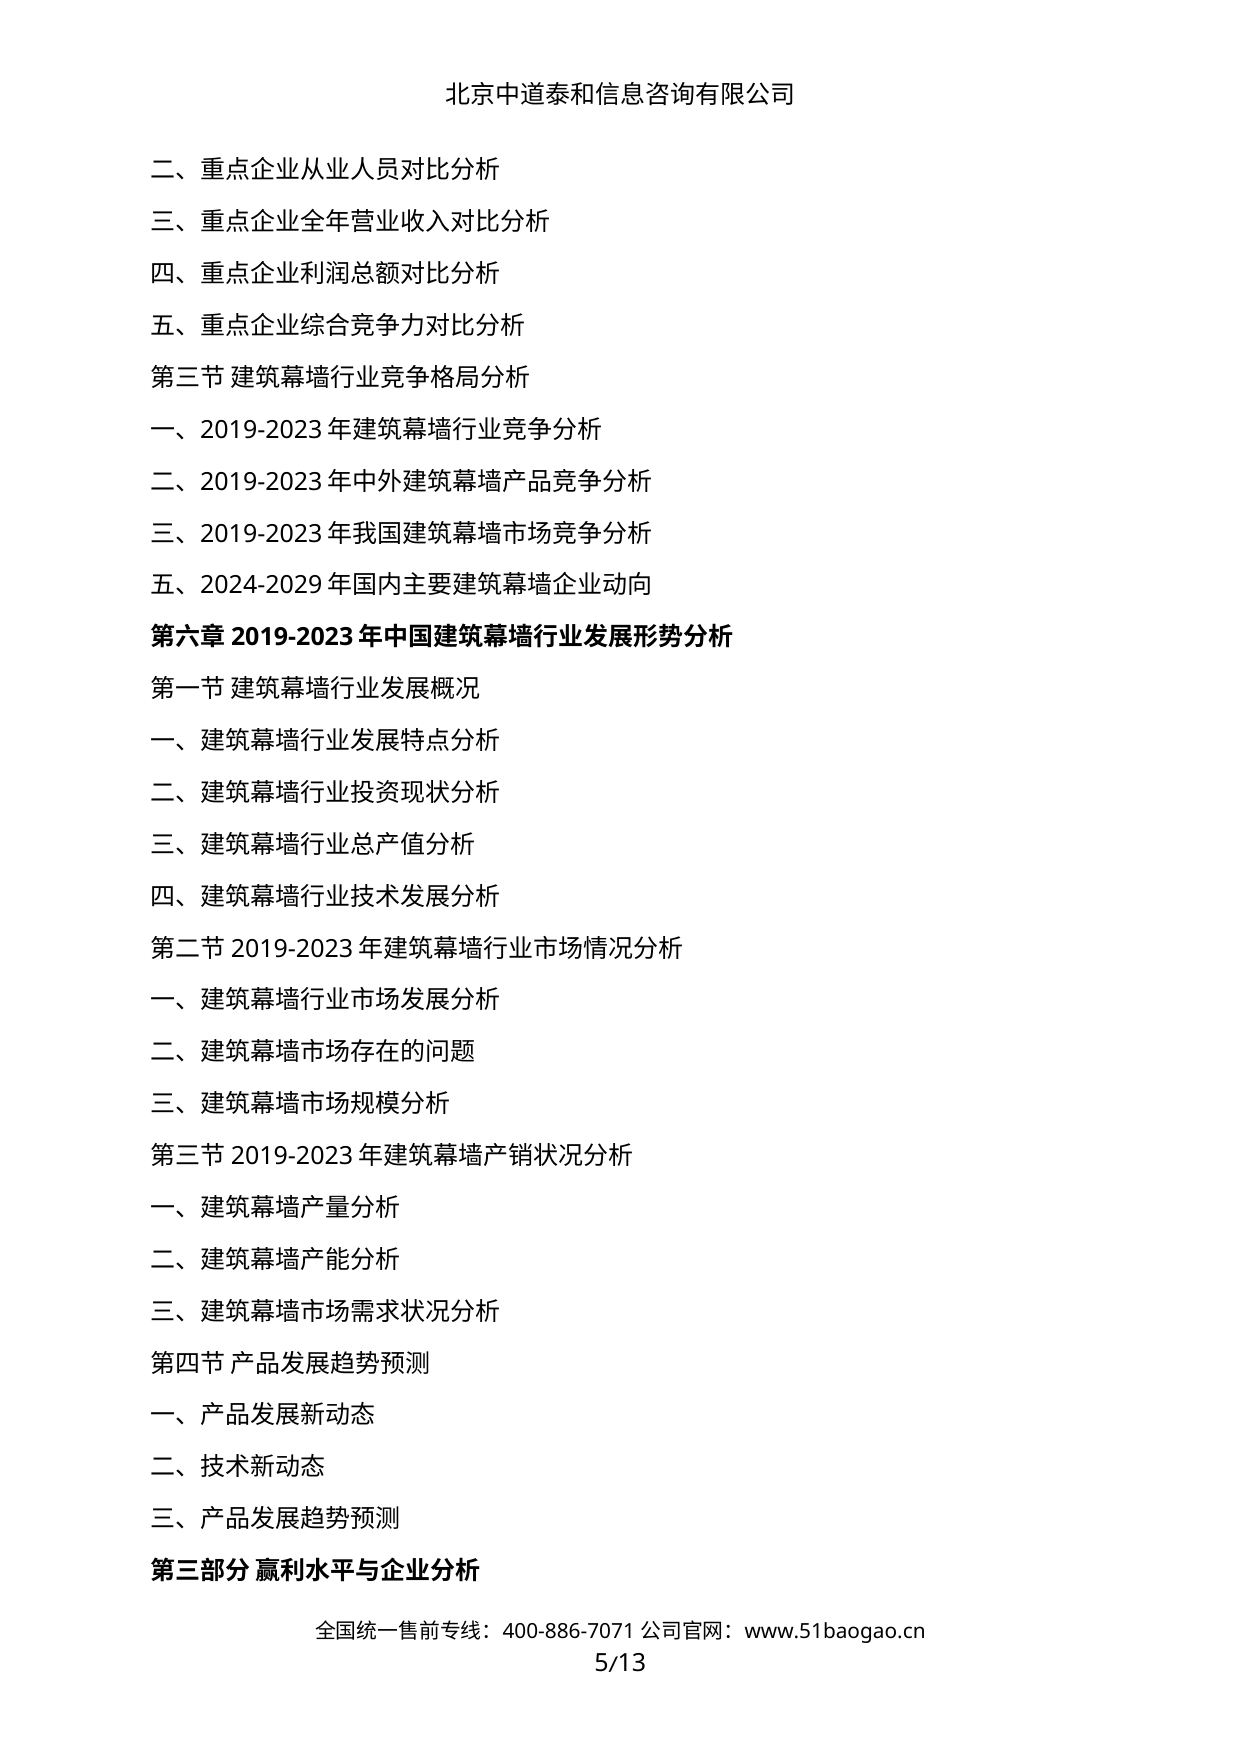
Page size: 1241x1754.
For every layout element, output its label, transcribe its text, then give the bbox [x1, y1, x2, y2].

text 第三部分 赢利水平与企业分析 [150, 1551, 1090, 1587]
text 二、技术新动态 [150, 1447, 1090, 1483]
text 第三节 建筑幕墙行业竞争格局分析 [150, 357, 1090, 394]
text 第三节 2019-2023年建筑幕墙产销状况分析 [150, 1136, 1090, 1172]
text 第四节 产品发展趋势预测 [150, 1343, 1090, 1379]
text 三、建筑幕墙市场需求状况分析 [150, 1291, 1090, 1327]
text 四、重点企业利润总额对比分析 [150, 254, 1090, 290]
text 五、2024-2029年国内主要建筑幕墙企业动向 [150, 565, 1090, 601]
text 一、建筑幕墙行业市场发展分析 [150, 980, 1090, 1016]
text 一、建筑幕墙行业发展特点分析 [150, 721, 1090, 757]
text 三、建筑幕墙行业总产值分析 [150, 824, 1090, 861]
text 二、2019-2023年中外建筑幕墙产品竞争分析 [150, 461, 1090, 497]
text 二、建筑幕墙行业投资现状分析 [150, 772, 1090, 809]
text 三、重点企业全年营业收入对比分析 [150, 202, 1090, 238]
text 四、建筑幕墙行业技术发展分析 [150, 876, 1090, 912]
text 二、重点企业从业人员对比分析 [150, 150, 1090, 186]
text 第六章 2019-2023年中国建筑幕墙行业发展形势分析 [150, 617, 1090, 653]
text 二、建筑幕墙市场存在的问题 [150, 1032, 1090, 1068]
text 三、2019-2023年我国建筑幕墙市场竞争分析 [150, 513, 1090, 549]
text 一、建筑幕墙产量分析 [150, 1187, 1090, 1224]
text 第二节 2019-2023年建筑幕墙行业市场情况分析 [150, 928, 1090, 964]
text 一、产品发展新动态 [150, 1395, 1090, 1431]
text 二、建筑幕墙产能分析 [150, 1239, 1090, 1276]
text 五、重点企业综合竞争力对比分析 [150, 306, 1090, 342]
text 三、建筑幕墙市场规模分析 [150, 1084, 1090, 1120]
text 一、2019-2023年建筑幕墙行业竞争分析 [150, 409, 1090, 446]
text 第一节 建筑幕墙行业发展概况 [150, 669, 1090, 705]
text 三、产品发展趋势预测 [150, 1499, 1090, 1535]
